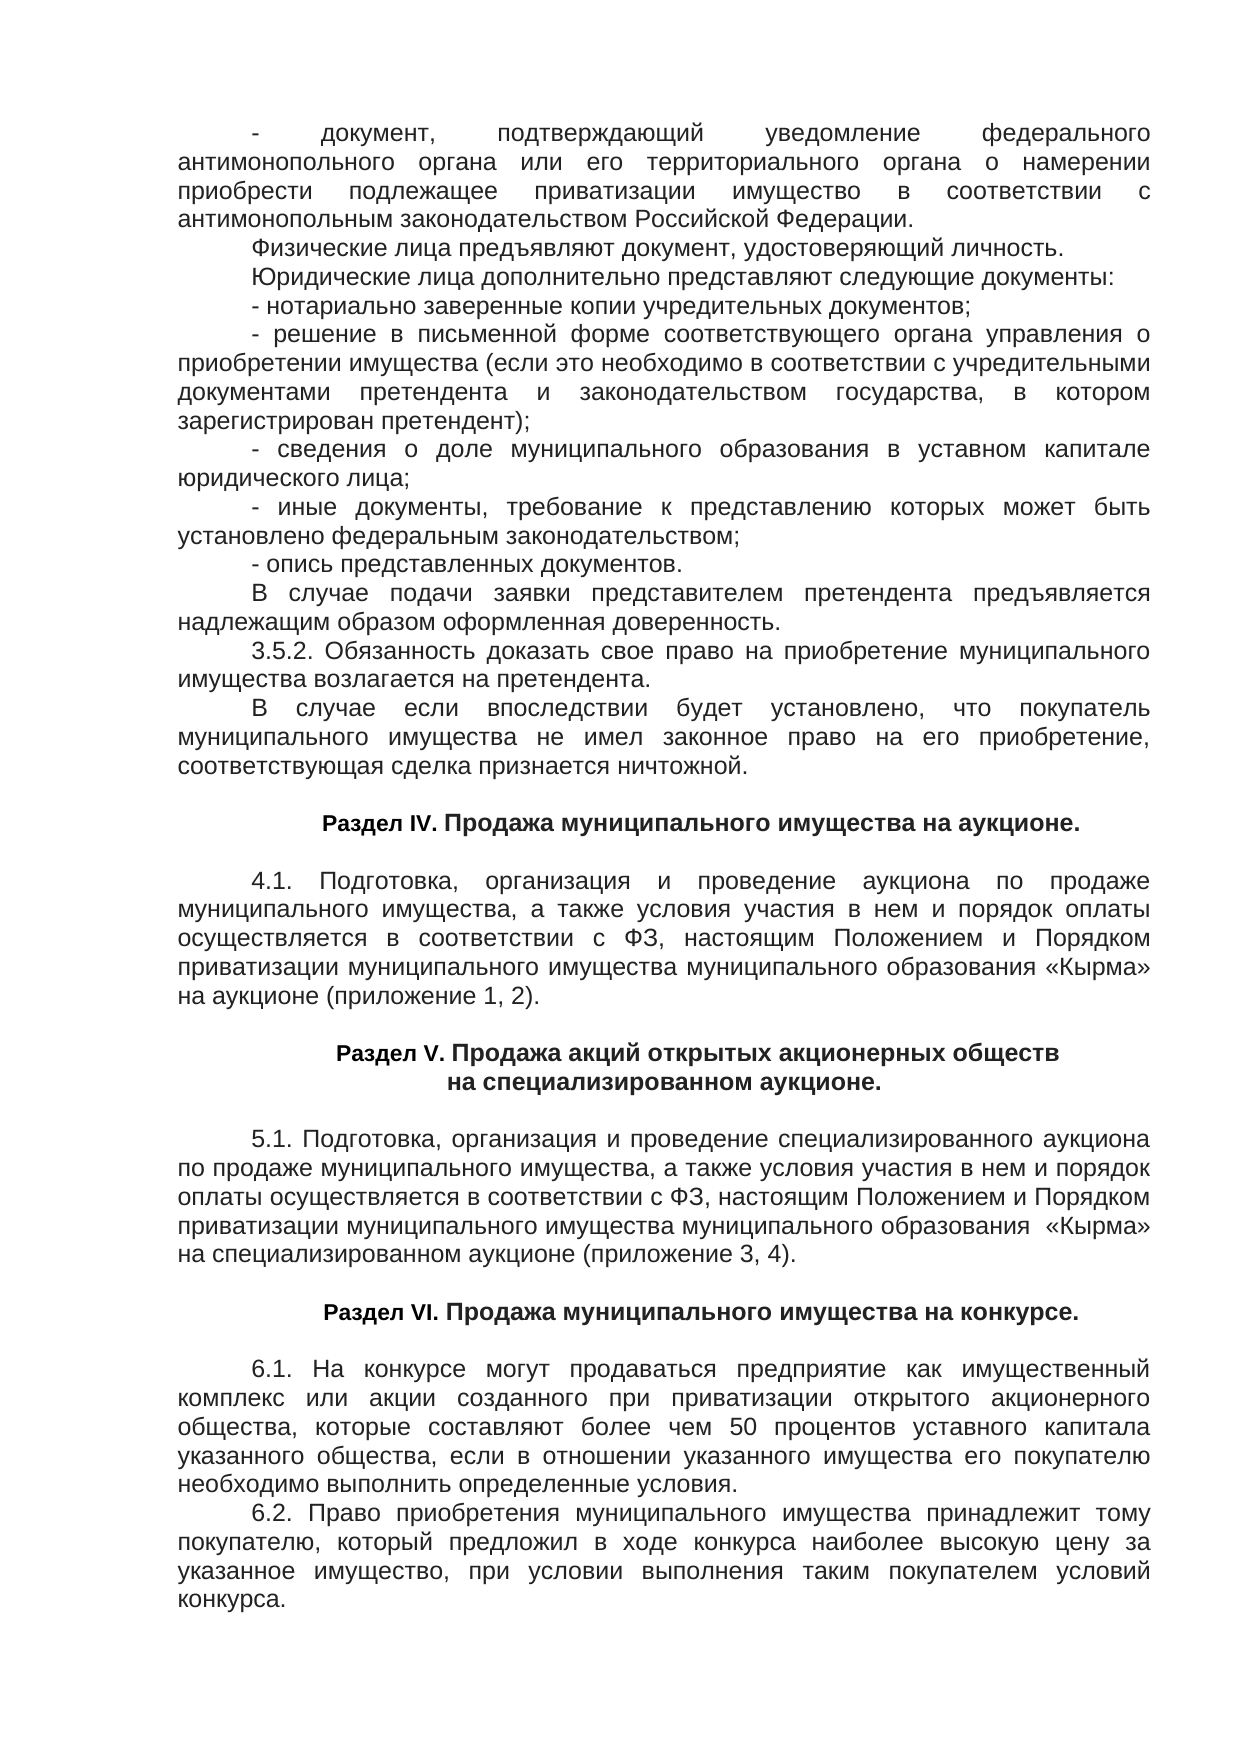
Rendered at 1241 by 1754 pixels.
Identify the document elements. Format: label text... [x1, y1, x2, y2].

text Юридические лица дополнительно представляют следующие документы: [177, 262, 1152, 291]
text В случае подачи заявки представителем претендента предъявляется надлежащим образом оформленная доверенность. [177, 578, 1152, 636]
text 4.1. Подготовка, организация и проведение аукциона по продаже муниципального имущества, а также условия участия в нем и порядок оплаты осуществляется в соответствии с ФЗ, настоящим Положением и Порядком приватизации муниципального имущества муниципального образования «Кырма» на аукционе (приложение 1, 2). [177, 866, 1152, 1009]
text - нотариально заверенные копии учредительных документов; [177, 291, 1152, 319]
text - опись представленных документов. [177, 549, 1152, 578]
text В случае если впоследствии будет установлено, что покупатель муниципального имущества не имел законное право на его приобретение, соответствующая сделка признается ничтожной. [177, 693, 1152, 779]
text 6.2. Право приобретения муниципального имущества принадлежит тому покупателю, который предложил в ходе конкурса наиболее высокую цену за указанное имущество, при условии выполнения таким покупателем условий конкурса. [177, 1498, 1152, 1613]
text - решение в письменной форме соответствующего органа управления о приобретении имущества (если это необходимо в соответствии с учредительными документами претендента и законодательством государства, в котором зарегистрирован претендент); [177, 319, 1152, 434]
text Раздел IV. Продажа муниципального имущества на аукционе. [177, 808, 1152, 837]
text 3.5.2. Обязанность доказать свое право на приобретение муниципального имущества возлагается на претендента. [177, 636, 1152, 693]
text Физические лица предъявляют документ, удостоверяющий личность. [177, 233, 1152, 262]
text - иные документы, требование к представлению которых может быть установлено федеральным законодательством; [177, 492, 1152, 549]
text Раздел VI. Продажа муниципального имущества на конкурсе. [177, 1297, 1152, 1326]
text 5.1. Подготовка, организация и проведение специализированного аукциона по продаже муниципального имущества, а также условия участия в нем и порядок оплаты осуществляется в соответствии с ФЗ, настоящим Положением и Порядком приватизации муниципального имущества муниципального образования «Кырма» на специализированном аукционе (приложение 3, 4). [177, 1124, 1152, 1268]
text Раздел V. Продажа акций открытых акционерных обществ на специализированном аукционе. [177, 1038, 1152, 1096]
text 6.1. На конкурсе могут продаваться предприятие как имущественный комплекс или акции созданного при приватизации открытого акционерного общества, которые составляют более чем 50 процентов уставного капитала указанного общества, если в отношении указанного имущества его покупателю необходимо выполнить определенные условия. [177, 1354, 1152, 1498]
text - сведения о доле муниципального образования в уставном капитале юридического лица; [177, 434, 1152, 492]
text - документ, подтверждающий уведомление федерального антимонопольного органа или его территориального органа о намерении приобрести подлежащее приватизации имущество в соответствии с антимонопольным законодательством Российской Федерации. [177, 118, 1152, 233]
